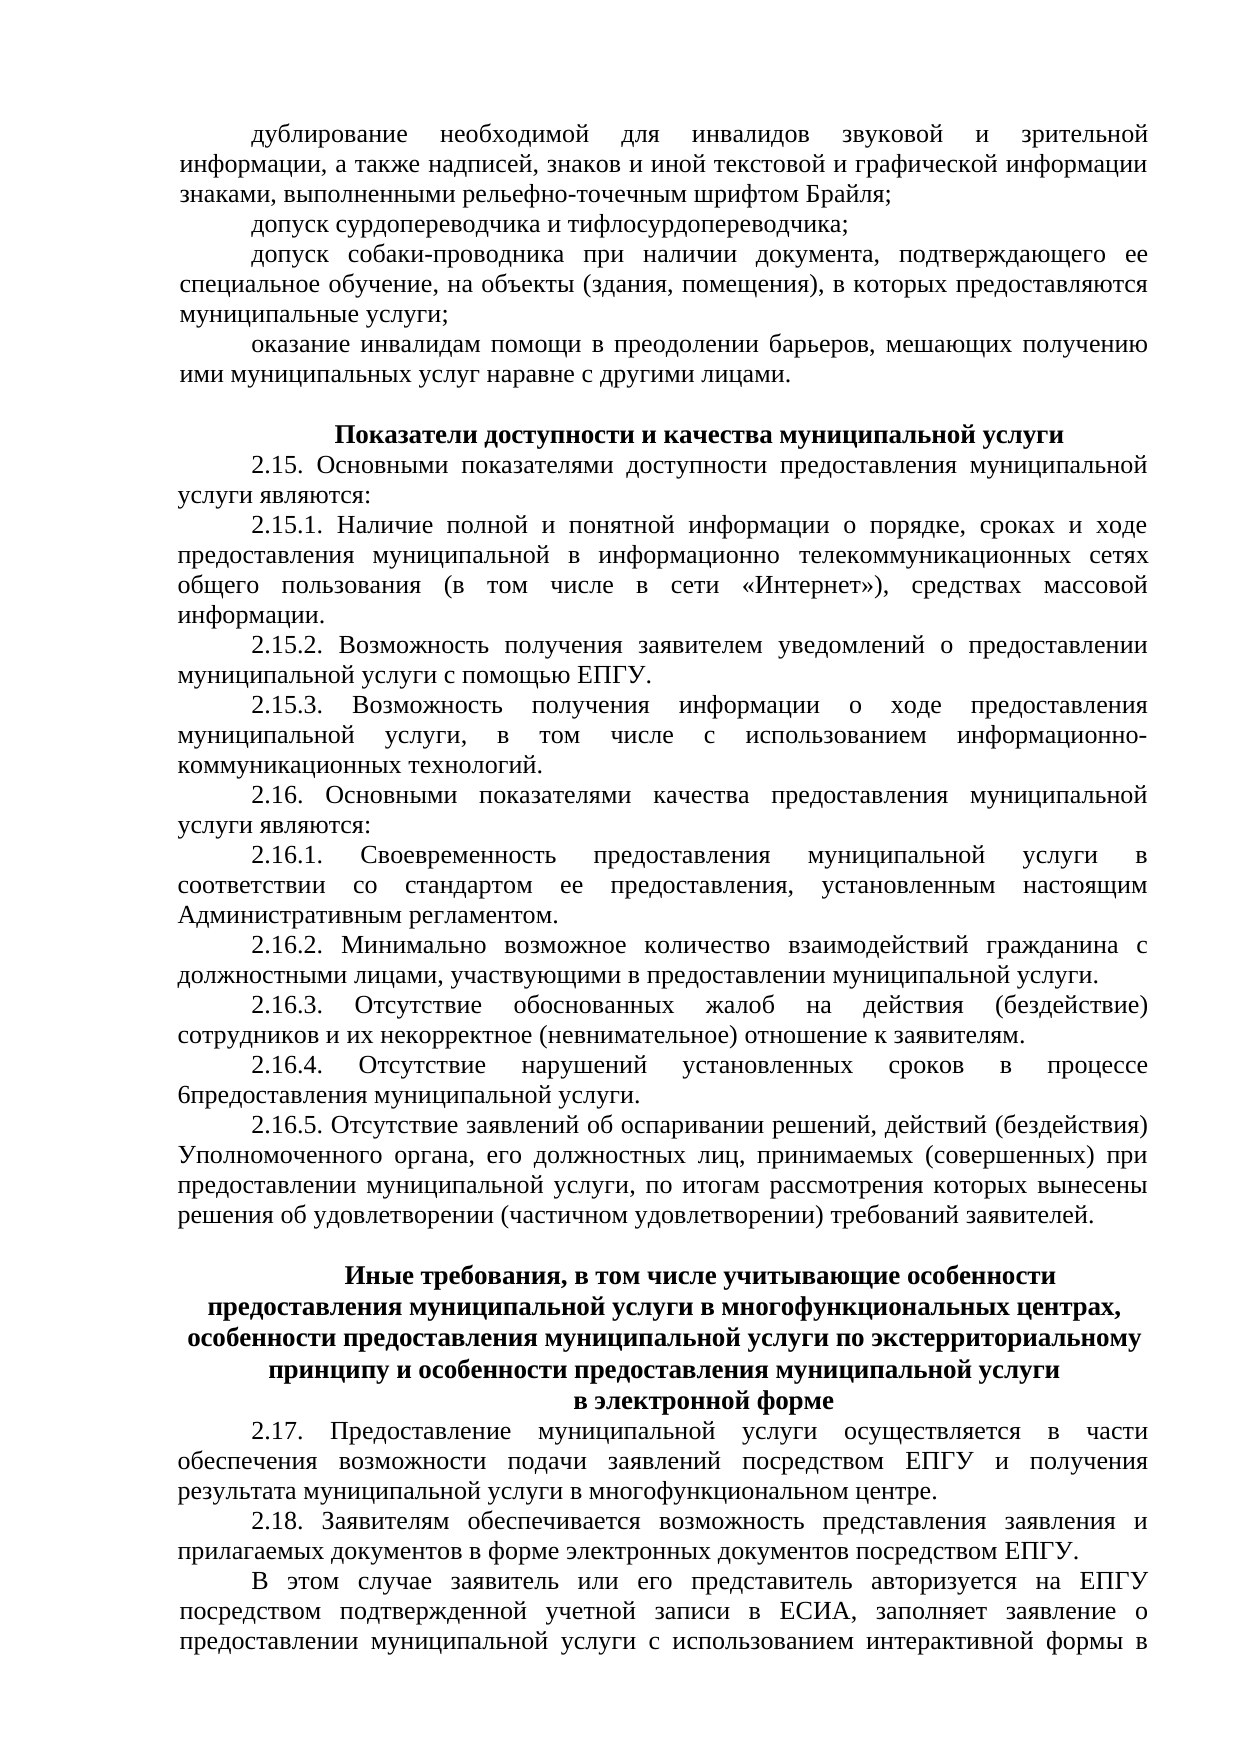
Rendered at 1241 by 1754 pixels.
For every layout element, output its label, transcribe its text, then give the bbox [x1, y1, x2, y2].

text Иные требования, в том числе учитывающие особенности предоставления муниципальной услуги в многофункциональных центрах, особенности предоставления муниципальной услуги по экстерриториальному принципу и особенности предоставления муниципальной услуги [177, 1259, 1152, 1384]
text 2.16.5. Отсутствие заявлений об оспаривании решений, действий (бездействия) Уполномоченного органа, его должностных лиц, принимаемых (совершенных) при предоставлении муниципальной услуги, по итогам рассмотрения которых вынесены решения об удовлетворении (частичном удовлетворении) требований заявителей. [177, 1109, 1149, 1229]
text оказание инвалидам помощи в преодолении барьеров, мешающих получению ими муниципальных услуг наравне с другими лицами. [179, 328, 1149, 388]
text Показатели доступности и качества муниципальной услуги [177, 418, 1149, 449]
text дублирование необходимой для инвалидов звуковой и зрительной информации, а также надписей, знаков и иной текстовой и графической информации знаками, выполненными рельефно-точечным шрифтом Брайля; [179, 118, 1149, 208]
text 2.15.3. Возможность получения информации о ходе предоставления муниципальной услуги, в том числе с использованием информационно-коммуникационных технологий. [177, 689, 1149, 779]
text допуск собаки-проводника при наличии документа, подтверждающего ее специальное обучение, на объекты (здания, помещения), в которых предоставляются муниципальные услуги; [179, 238, 1149, 328]
text 2.16.2. Минимально возможное количество взаимодействий гражданина с должностными лицами, участвующими в предоставлении муниципальной услуги. [177, 929, 1149, 989]
text в электронной форме [177, 1384, 1152, 1415]
text 2.16.4. Отсутствие нарушений установленных сроков в процессе 6предоставления муниципальной услуги. [177, 1049, 1149, 1109]
text допуск сурдопереводчика и тифлосурдопереводчика; [179, 208, 1152, 238]
text 2.17. Предоставление муниципальной услуги осуществляется в части обеспечения возможности подачи заявлений посредством ЕПГУ и получения результата муниципальной услуги в многофункциональном центре. [177, 1415, 1149, 1505]
text 2.16.3. Отсутствие обоснованных жалоб на действия (бездействие) сотрудников и их некорректное (невнимательное) отношение к заявителям. [177, 989, 1149, 1049]
text 2.15.2. Возможность получения заявителем уведомлений о предоставлении муниципальной услуги с помощью ЕПГУ. [177, 629, 1149, 689]
text 2.18. Заявителям обеспечивается возможность представления заявления и прилагаемых документов в форме электронных документов посредством ЕПГУ. [177, 1505, 1149, 1565]
text 2.16.1. Своевременность предоставления муниципальной услуги в соответствии со стандартом ее предоставления, установленным настоящим Административным регламентом. [177, 839, 1149, 929]
text 2.15.1. Наличие полной и понятной информации о порядке, сроках и ходе предоставления муниципальной в информационно телекоммуникационных сетях общего пользования (в том числе в сети «Интернет»), средствах массовой информации. [177, 509, 1149, 629]
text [179, 1565, 1149, 1655]
text 2.16. Основными показателями качества предоставления муниципальной услуги являются: [177, 779, 1149, 839]
text 2.15. Основными показателями доступности предоставления муниципальной услуги являются: [177, 449, 1149, 509]
